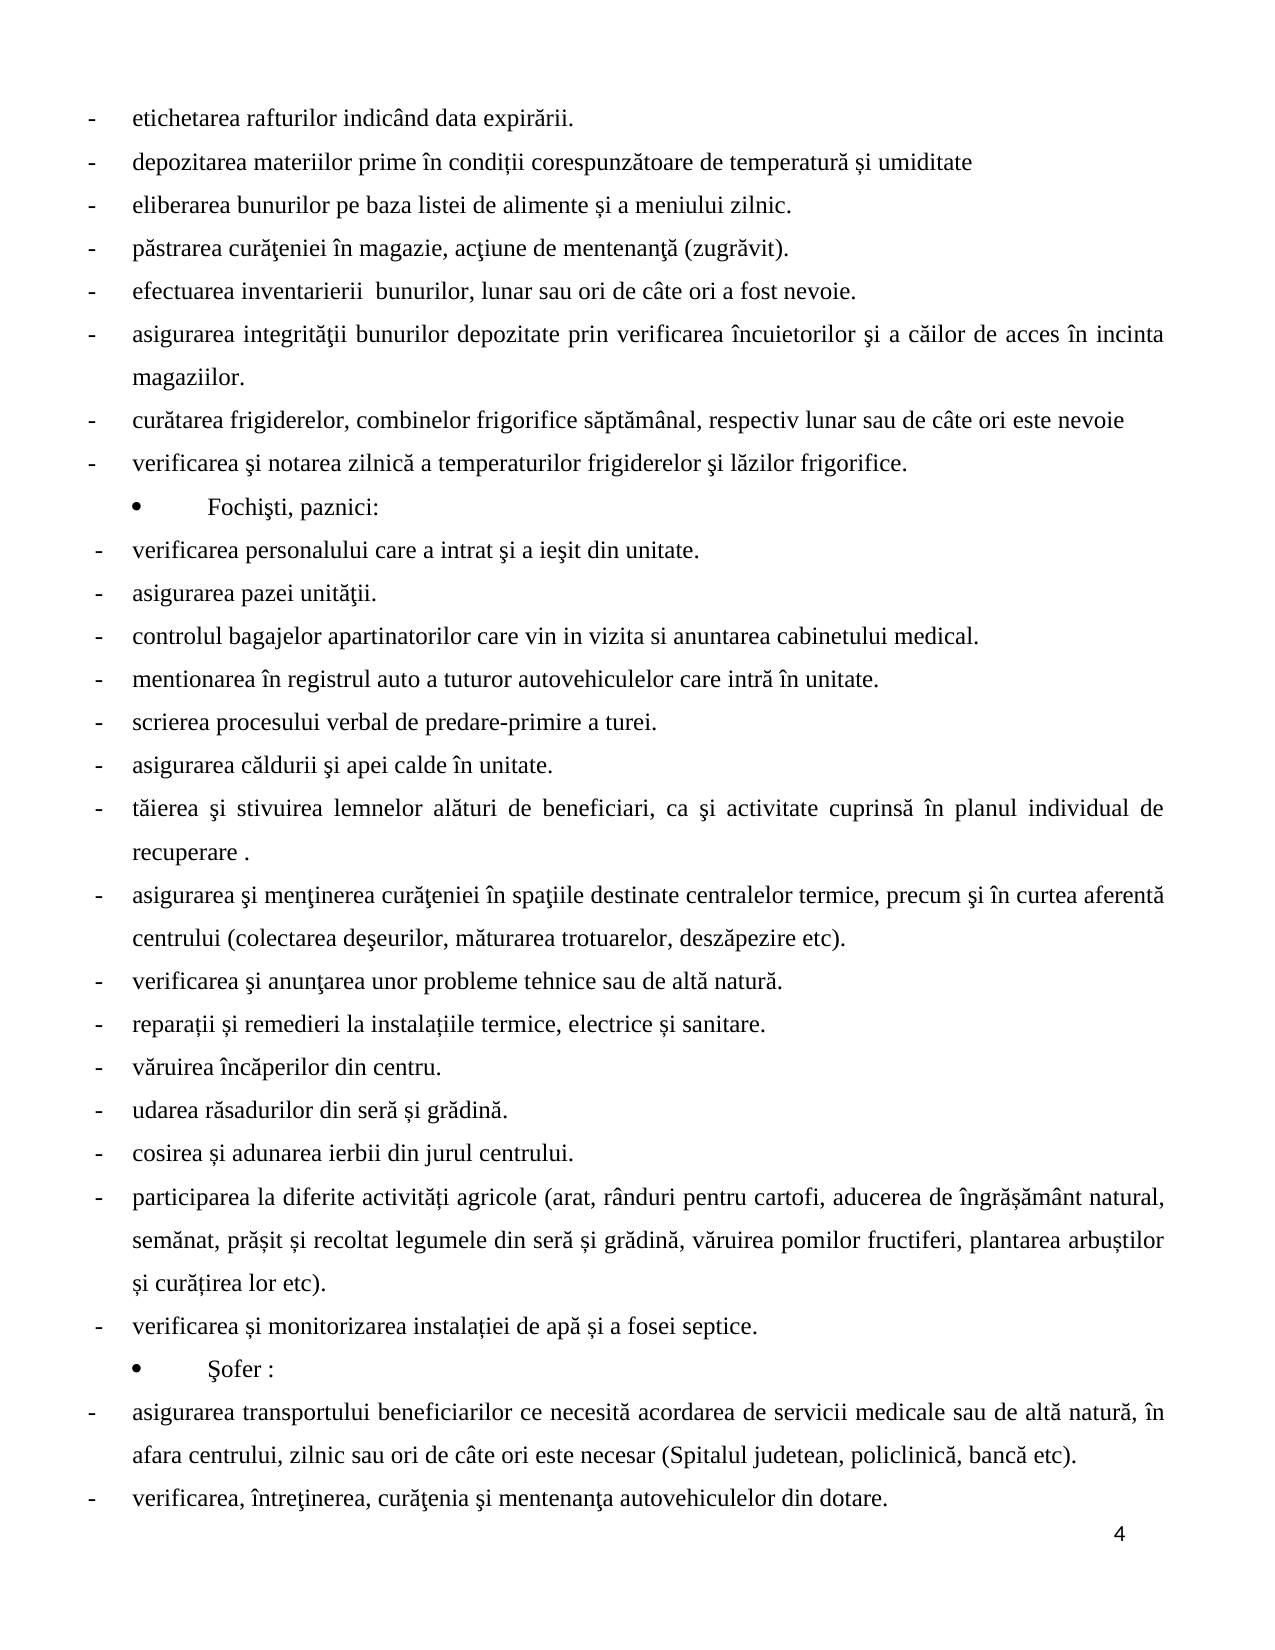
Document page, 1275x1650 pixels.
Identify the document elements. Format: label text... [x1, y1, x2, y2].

list asigurarea integrităţii bunurilor depozitate prin verificarea încuietorilor şi a căilor de acces în incinta magaziilor. [88, 319, 1166, 391]
list Şofer : [132, 1354, 1166, 1383]
list efectuarea inventarierii bunurilor, lunar sau ori de câte ori a fost nevoie. [88, 276, 1166, 305]
list verificarea și monitorizarea instalației de apă și a fosei septice. [94, 1311, 1166, 1340]
list asigurarea transportului beneficiarilor ce necesită acordarea de servicii medicale sau de altă natură, în afara centrului, zilnic sau ori de câte ori este necesar (Spitalul judetean, policlinică, bancă etc). [88, 1397, 1166, 1469]
list reparații și remedieri la instalațiile termice, electrice și sanitare. [94, 1009, 1166, 1038]
list văruirea încăperilor din centru. [94, 1052, 1166, 1081]
list verificarea personalului care a intrat şi a ieşit din unitate. [94, 535, 1166, 563]
list verificarea şi notarea zilnică a temperaturilor frigiderelor şi lăzilor frigorifice. [88, 448, 1166, 477]
list udarea răsadurilor din seră și grădină. [94, 1095, 1166, 1124]
list asigurarea căldurii şi apei calde în unitate. [94, 750, 1166, 779]
list eliberarea bunurilor pe baza listei de alimente și a meniului zilnic. [88, 190, 1166, 218]
list asigurarea pazei unităţii. [94, 578, 1166, 607]
list asigurarea şi menţinerea curăţeniei în spaţiile destinate centralelor termice, precum şi în curtea aferentă centrului (colectarea deşeurilor, măturarea trotuarelor, deszăpezire etc). [94, 880, 1166, 952]
list cosirea și adunarea ierbii din jurul centrului. [94, 1138, 1166, 1167]
list depozitarea materiilor prime în condiții corespunzătoare de temperatură și umiditate [88, 147, 1166, 175]
list curătarea frigiderelor, combinelor frigorifice săptămânal, respectiv lunar sau de câte ori este nevoie [88, 405, 1166, 434]
list mentionarea în registrul auto a tuturor autovehiculelor care intră în unitate. [94, 664, 1166, 693]
list Fochişti, paznici: [132, 492, 1166, 520]
list păstrarea curăţeniei în magazie, acţiune de mentenanţă (zugrăvit). [88, 233, 1166, 262]
list verificarea, întreţinerea, curăţenia şi mentenanţa autovehiculelor din dotare. [88, 1483, 1166, 1512]
list tăierea şi stivuirea lemnelor alături de beneficiari, ca şi activitate cuprinsă în planul individual de recuperare . [94, 793, 1166, 865]
list controlul bagajelor apartinatorilor care vin in vizita si anuntarea cabinetului medical. [94, 621, 1166, 650]
list participarea la diferite activități agricole (arat, rânduri pentru cartofi, aducerea de îngrășământ natural, semănat, prășit și recoltat legumele din seră și grădină, văruirea pomilor fructiferi, plantarea arbuștilor și curățirea lor etc). [94, 1182, 1166, 1297]
list etichetarea rafturilor indicând data expirării. [88, 103, 1166, 132]
list verificarea şi anunţarea unor probleme tehnice sau de altă natură. [94, 966, 1166, 995]
list scrierea procesului verbal de predare-primire a turei. [94, 707, 1166, 736]
